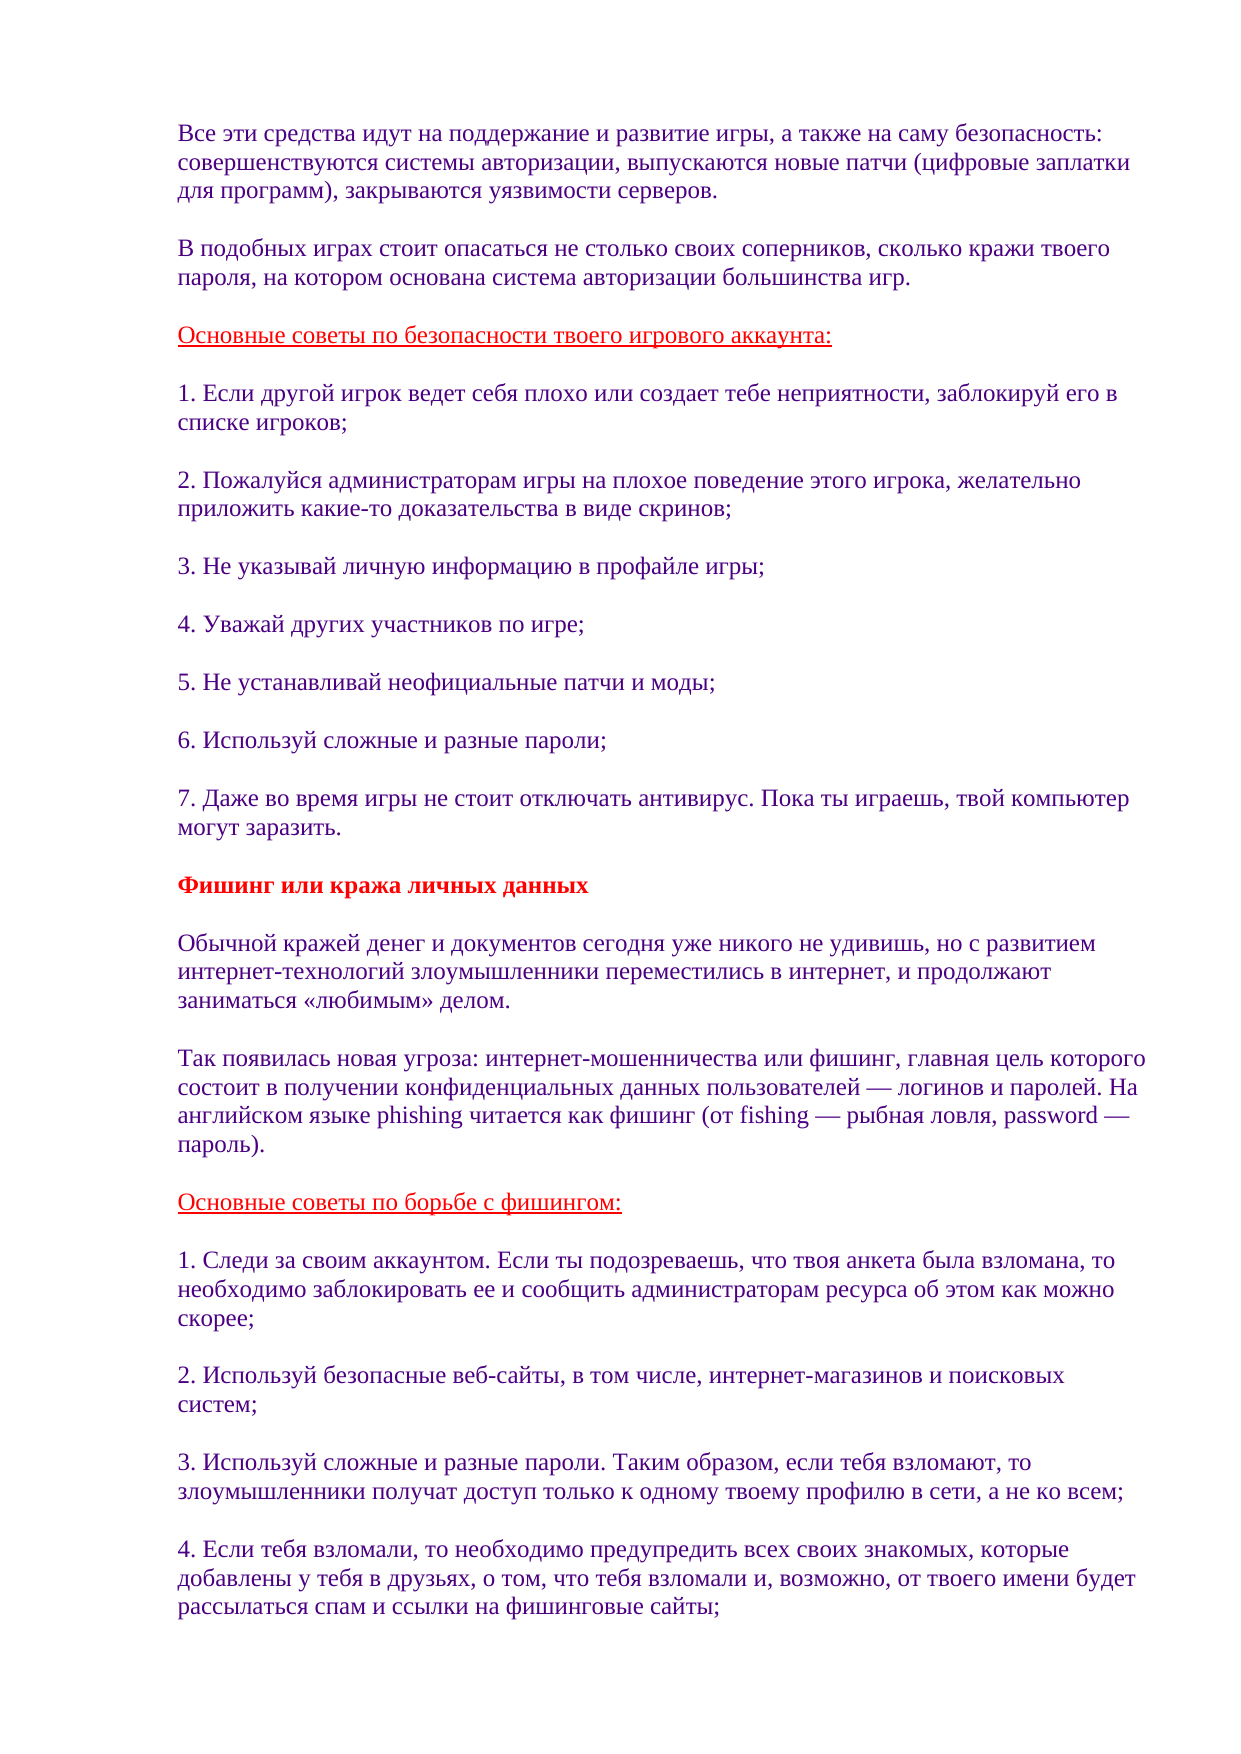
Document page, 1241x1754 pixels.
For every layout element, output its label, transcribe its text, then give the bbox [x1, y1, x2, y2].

text Обычной кражей денег и документов сегодня уже никого не удивишь, но с развитием интернет-технологий злоумышленники переместились в интернет, и продолжают заниматься «любимым» делом. [177, 928, 1152, 1014]
text 3. Не указывай личную информацию в профайле игры; [177, 551, 1152, 580]
text 4. Уважай других участников по игре; [177, 609, 1152, 638]
text 2. Пожалуйся администраторам игры на плохое поведение этого игрока, желательно приложить какие-то доказательства в виде скринов; [177, 465, 1152, 522]
text 4. Если тебя взломали, то необходимо предупредить всех своих знакомых, которые добавлены у тебя в друзьях, о том, что тебя взломали и, возможно, от твоего имени будет рассылаться спам и ссылки на фишинговые сайты; [177, 1534, 1152, 1620]
text 5. Не устанавливай неофициальные патчи и моды; [177, 667, 1152, 696]
text Так появилась новая угроза: интернет-мошенничества или фишинг, главная цель которого состоит в получении конфиденциальных данных пользователей — логинов и паролей. На английском языке phishing читается как фишинг (от fishing — рыбная ловля, password — пароль). [177, 1043, 1152, 1158]
text 1. Если другой игрок ведет себя плохо или создает тебе неприятности, заблокируй его в списке игроков; [177, 378, 1152, 436]
text Основные советы по борьбе с фишингом: [177, 1187, 1152, 1216]
text В подобных играх стоит опасаться не столько своих соперников, сколько кражи твоего пароля, на котором основана система авторизации большинства игр. [177, 233, 1152, 291]
text Все эти средства идут на поддержание и развитие игры, а также на саму безопасность: совершенствуются системы авторизации, выпускаются новые патчи (цифровые заплатки для программ), закрываются уязвимости серверов. [177, 118, 1152, 204]
text 1. Следи за своим аккаунтом. Если ты подозреваешь, что твоя анкета была взломана, то необходимо заблокировать ее и сообщить администраторам ресурса об этом как можно скорее; [177, 1245, 1152, 1331]
text 6. Используй сложные и разные пароли; [177, 725, 1152, 754]
text 2. Используй безопасные веб-сайты, в том числе, интернет-магазинов и поисковых систем; [177, 1361, 1152, 1418]
text Основные советы по безопасности твоего игрового аккаунта: [177, 320, 1152, 349]
text Фишинг или кража личных данных [177, 870, 1152, 898]
text 7. Даже во время игры не стоит отключать антивирус. Пока ты играешь, твой компьютер могут заразить. [177, 783, 1152, 841]
text 3. Используй сложные и разные пароли. Таким образом, если тебя взломают, то злоумышленники получат доступ только к одному твоему профилю в сети, а не ко всем; [177, 1447, 1152, 1505]
